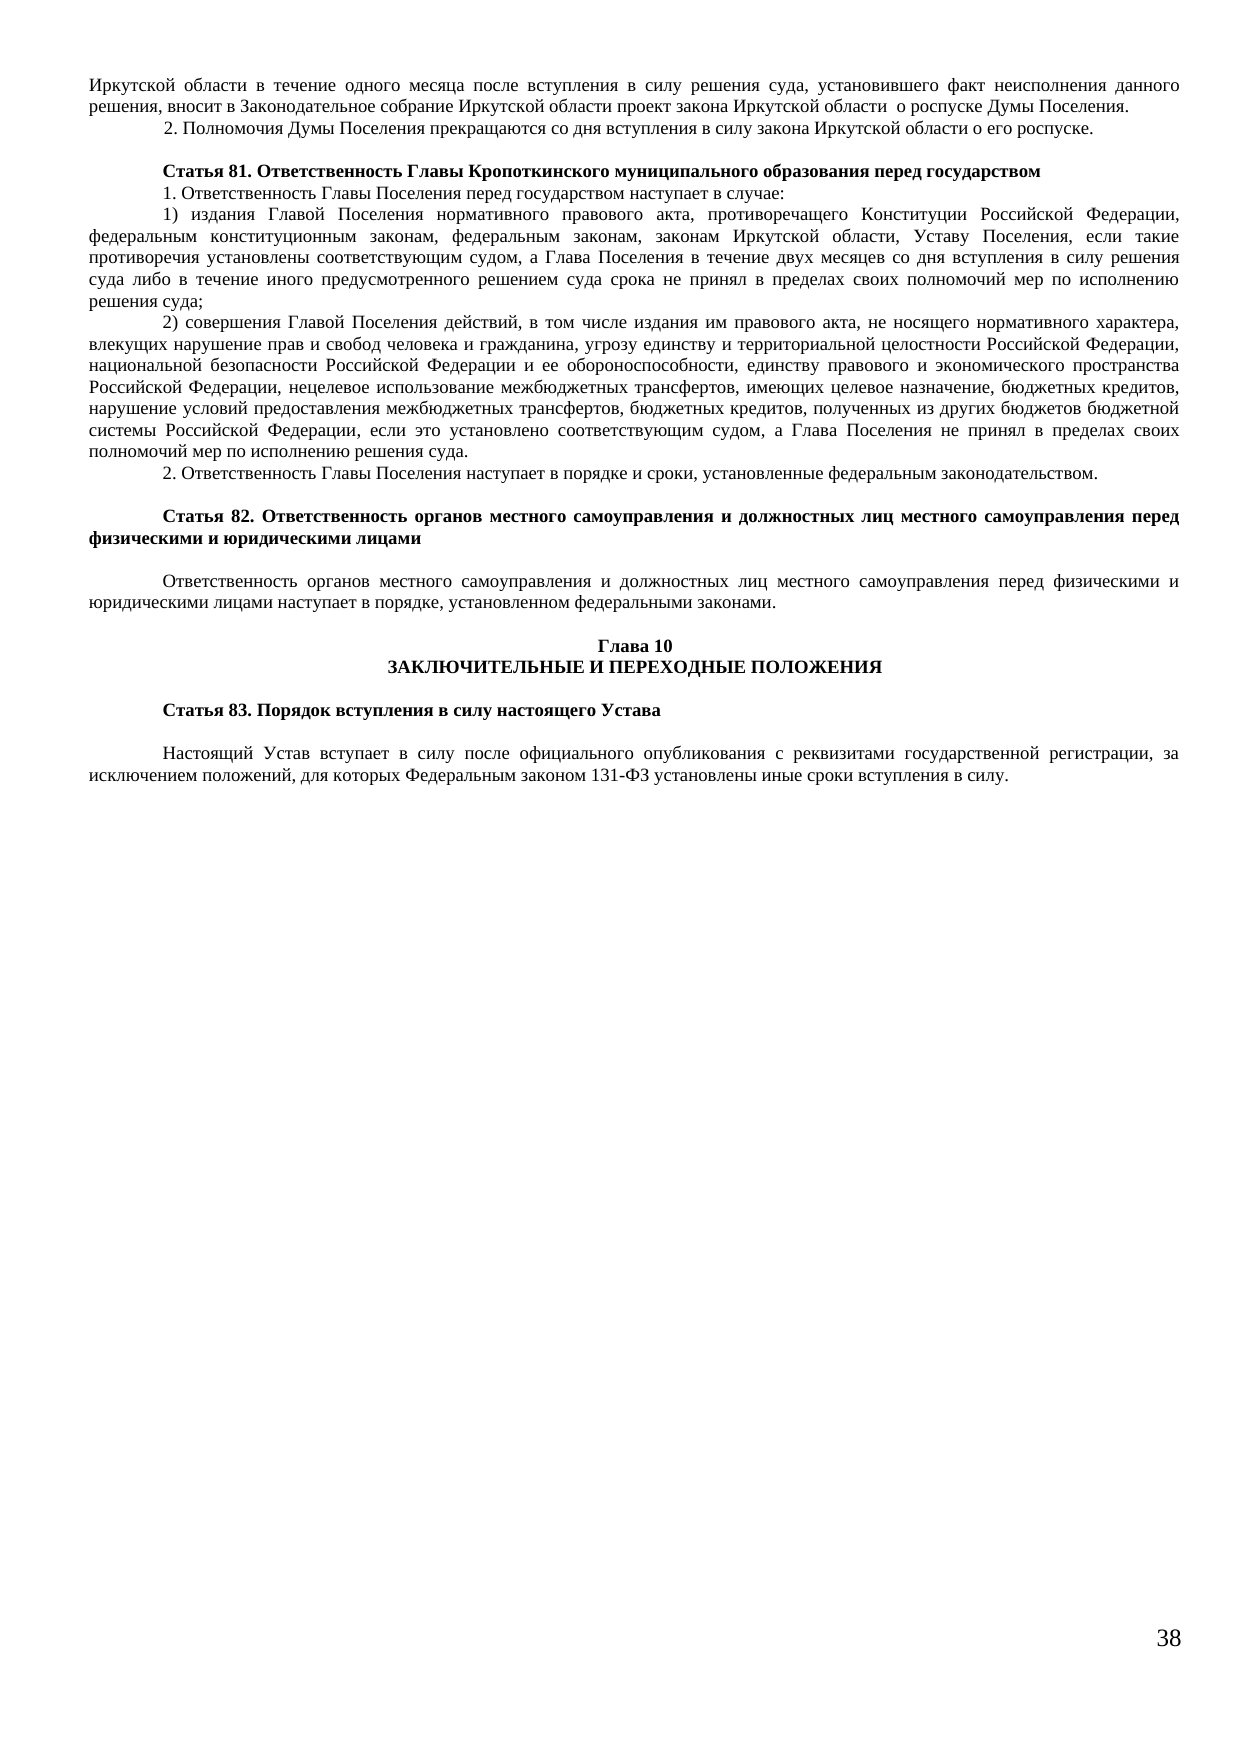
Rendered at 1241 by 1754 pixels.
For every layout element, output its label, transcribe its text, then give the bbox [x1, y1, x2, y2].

text 1. Ответственность Главы Поселения перед государством наступает в случае: [89, 182, 1181, 203]
text 2. Ответственность Главы Поселения наступает в порядке и сроки, установленные федеральным законодательством. [89, 462, 1181, 483]
text 2. Полномочия Думы Поселения прекращаются со дня вступления в силу закона Иркутской области о его роспуске. [89, 117, 1181, 138]
text Статья 82. Ответственность органов местного самоуправления и должностных лиц местного самоуправления перед физическими и юридическими лицами [89, 505, 1181, 548]
text ЗАКЛЮЧИТЕЛЬНЫЕ И ПЕРЕХОДНЫЕ ПОЛОЖЕНИЯ [89, 656, 1181, 678]
text Глава 10 [89, 634, 1181, 656]
text Статья 83. Порядок вступления в силу настоящего Устава [89, 699, 1181, 721]
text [89, 74, 1181, 117]
text Ответственность органов местного самоуправления и должностных лиц местного самоуправления перед физическими и юридическими лицами наступает в порядке, установленном федеральными законами. [89, 570, 1181, 613]
text Статья 81. Ответственность Главы Кропоткинского муниципального образования перед государством [89, 160, 1181, 182]
text 2) совершения Главой Поселения действий, в том числе издания им правового акта, не носящего нормативного характера, влекущих нарушение прав и свобод человека и гражданина, угрозу единству и территориальной целостности Российской Федерации, национальной безопасности Российской Федерации и ее обороноспособности, единству правового и экономического пространства Российской Федерации, нецелевое использование межбюджетных трансфертов, имеющих целевое назначение, бюджетных кредитов, нарушение условий предоставления межбюджетных трансфертов, бюджетных кредитов, полученных из других бюджетов бюджетной системы Российской Федерации, если это установлено соответствующим судом, а Глава Поселения не принял в пределах своих полномочий мер по исполнению решения суда. [89, 311, 1181, 462]
text 1) издания Главой Поселения нормативного правового акта, противоречащего Конституции Российской Федерации, федеральным конституционным законам, федеральным законам, законам Иркутской области, Уставу Поселения, если такие противоречия установлены соответствующим судом, а Глава Поселения в течение двух месяцев со дня вступления в силу решения суда либо в течение иного предусмотренного решением суда срока не принял в пределах своих полномочий мер по исполнению решения суда; [89, 203, 1181, 311]
text Настоящий Устав вступает в силу после официального опубликования с реквизитами государственной регистрации, за исключением положений, для которых Федеральным законом 131-ФЗ установлены иные сроки вступления в силу. [89, 742, 1181, 785]
